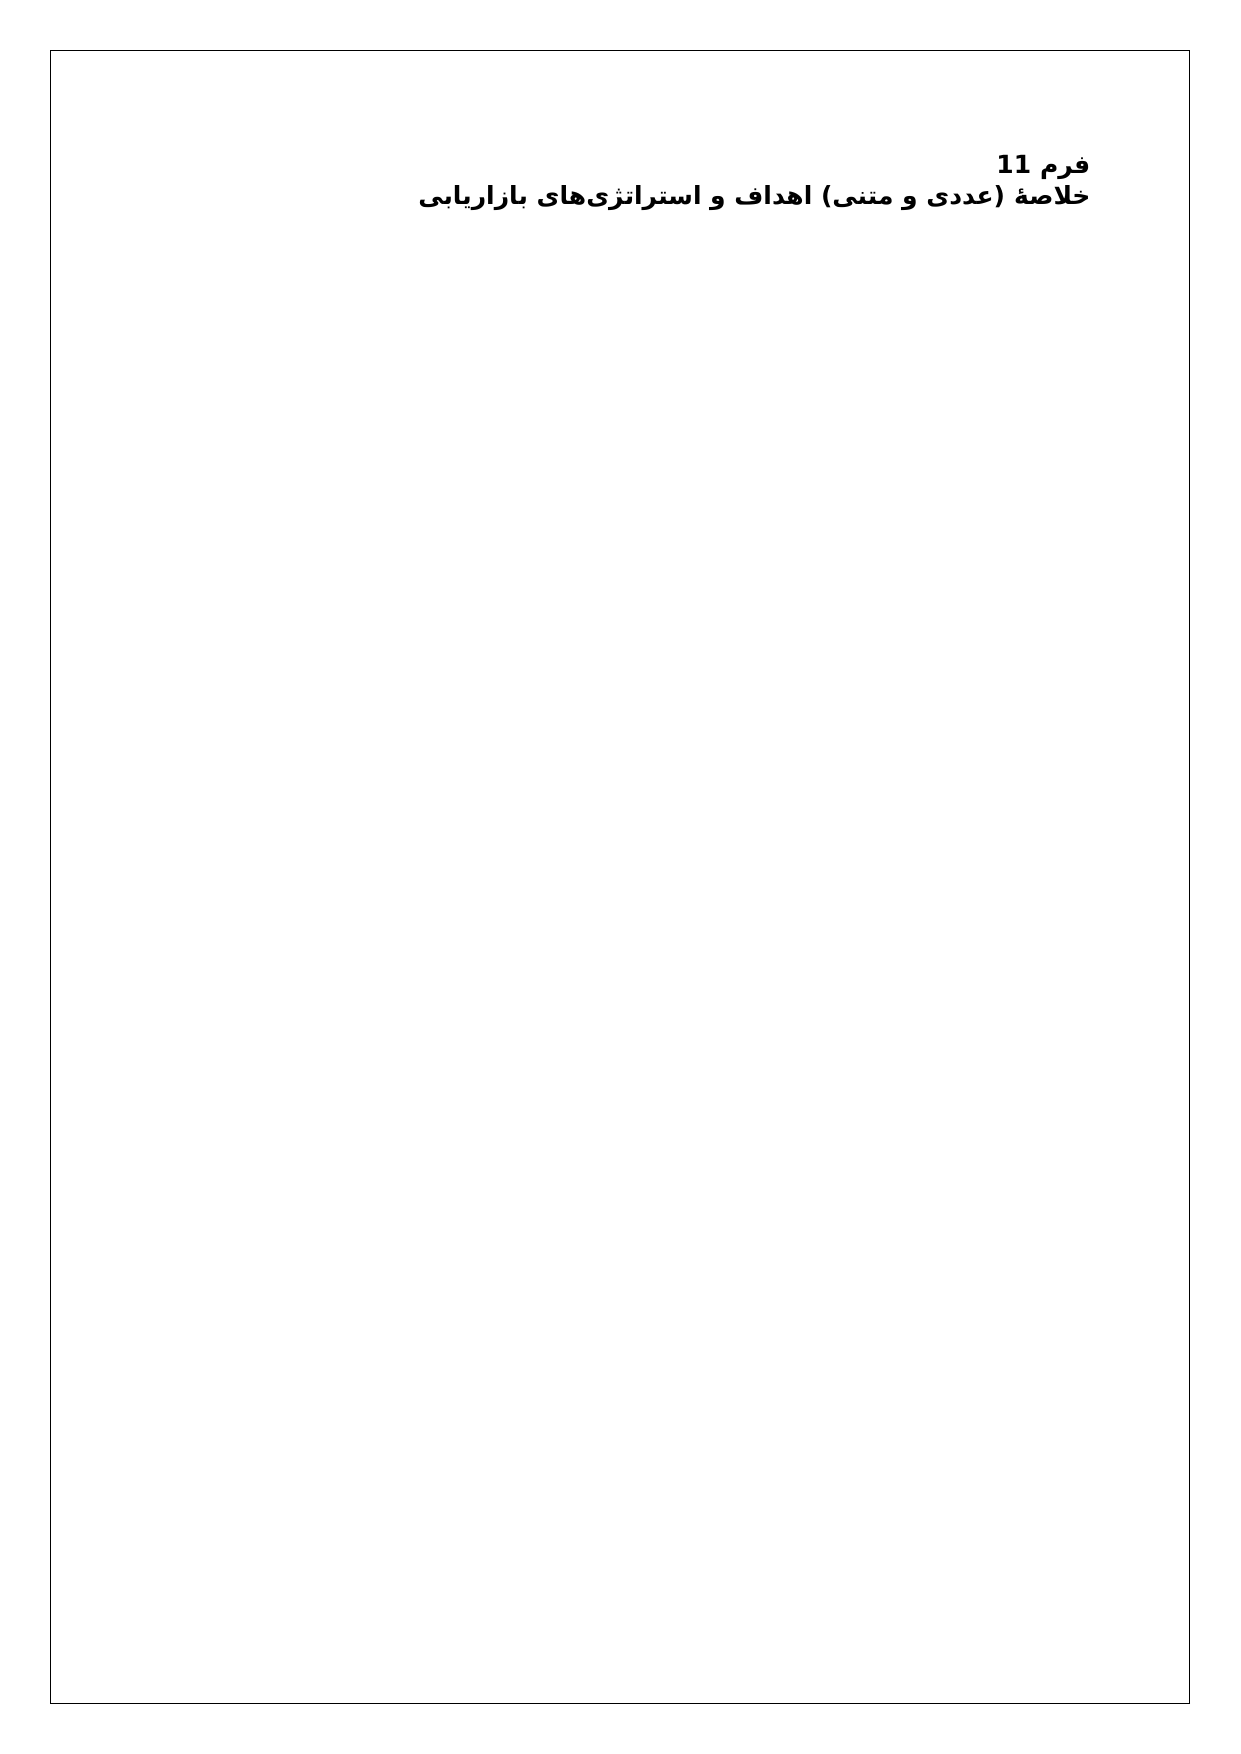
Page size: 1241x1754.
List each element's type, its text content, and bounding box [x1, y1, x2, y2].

subtitle فرم 11 [150, 150, 1090, 179]
text خلاصۀ (عددی و متنی) اهداف و استراتژی‌های بازاریابی [150, 181, 1090, 211]
